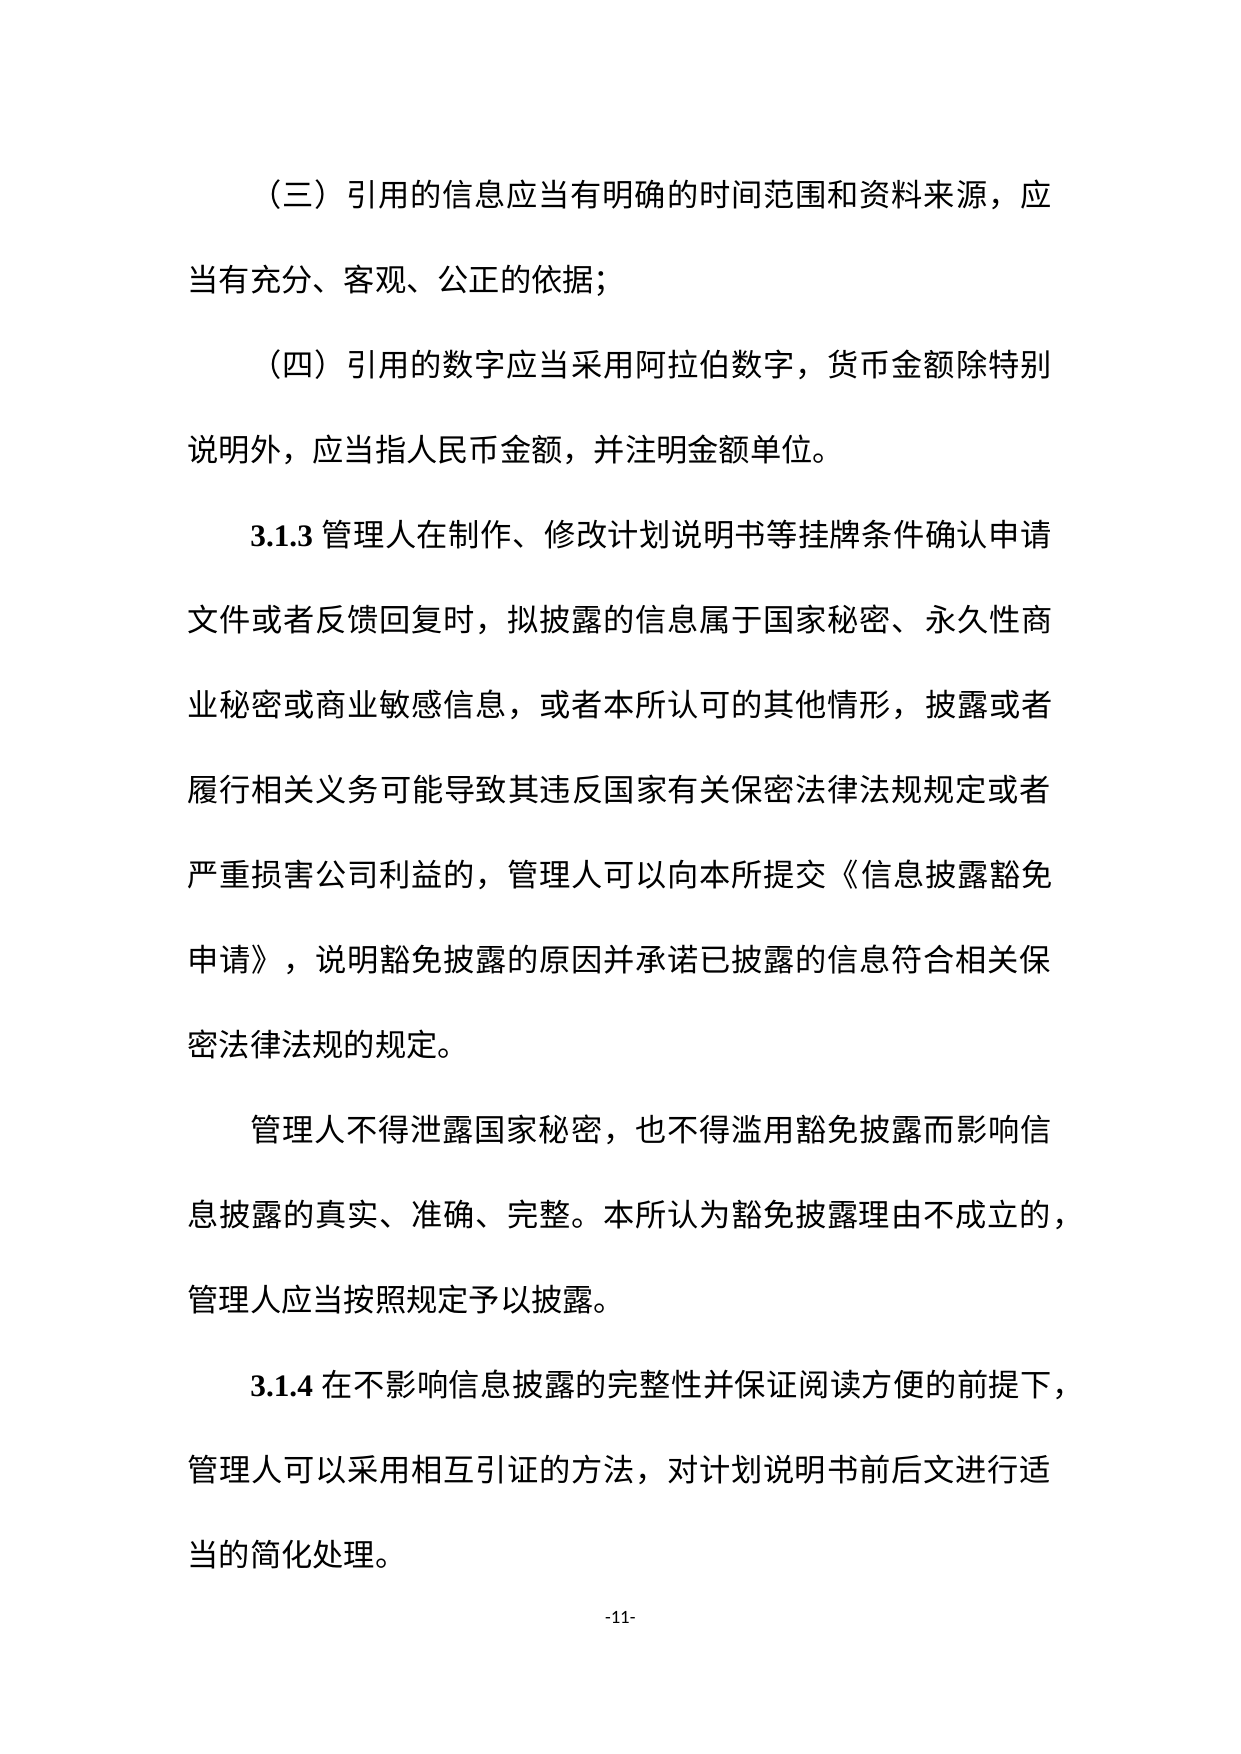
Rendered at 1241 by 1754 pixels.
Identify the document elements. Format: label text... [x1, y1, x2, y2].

text （三）引用的信息应当有明确的时间范围和资料来源，应当有充分、客观、公正的依据； [187, 150, 1053, 320]
text 3.1.4 在不影响信息披露的完整性并保证阅读方便的前提下，管理人可以采用相互引证的方法，对计划说明书前后文进行适当的简化处理。 [187, 1340, 1053, 1595]
text 管理人不得泄露国家秘密，也不得滥用豁免披露而影响信息披露的真实、准确、完整。本所认为豁免披露理由不成立的，管理人应当按照规定予以披露。 [187, 1085, 1053, 1340]
text （四）引用的数字应当采用阿拉伯数字，货币金额除特别说明外，应当指人民币金额，并注明金额单位。 [187, 320, 1053, 490]
text 3.1.3 管理人在制作、修改计划说明书等挂牌条件确认申请文件或者反馈回复时，拟披露的信息属于国家秘密、永久性商业秘密或商业敏感信息，或者本所认可的其他情形，披露或者履行相关义务可能导致其违反国家有关保密法律法规规定或者严重损害公司利益的，管理人可以向本所提交《信息披露豁免申请》，说明豁免披露的原因并承诺已披露的信息符合相关保密法律法规的规定。 [187, 490, 1053, 1085]
